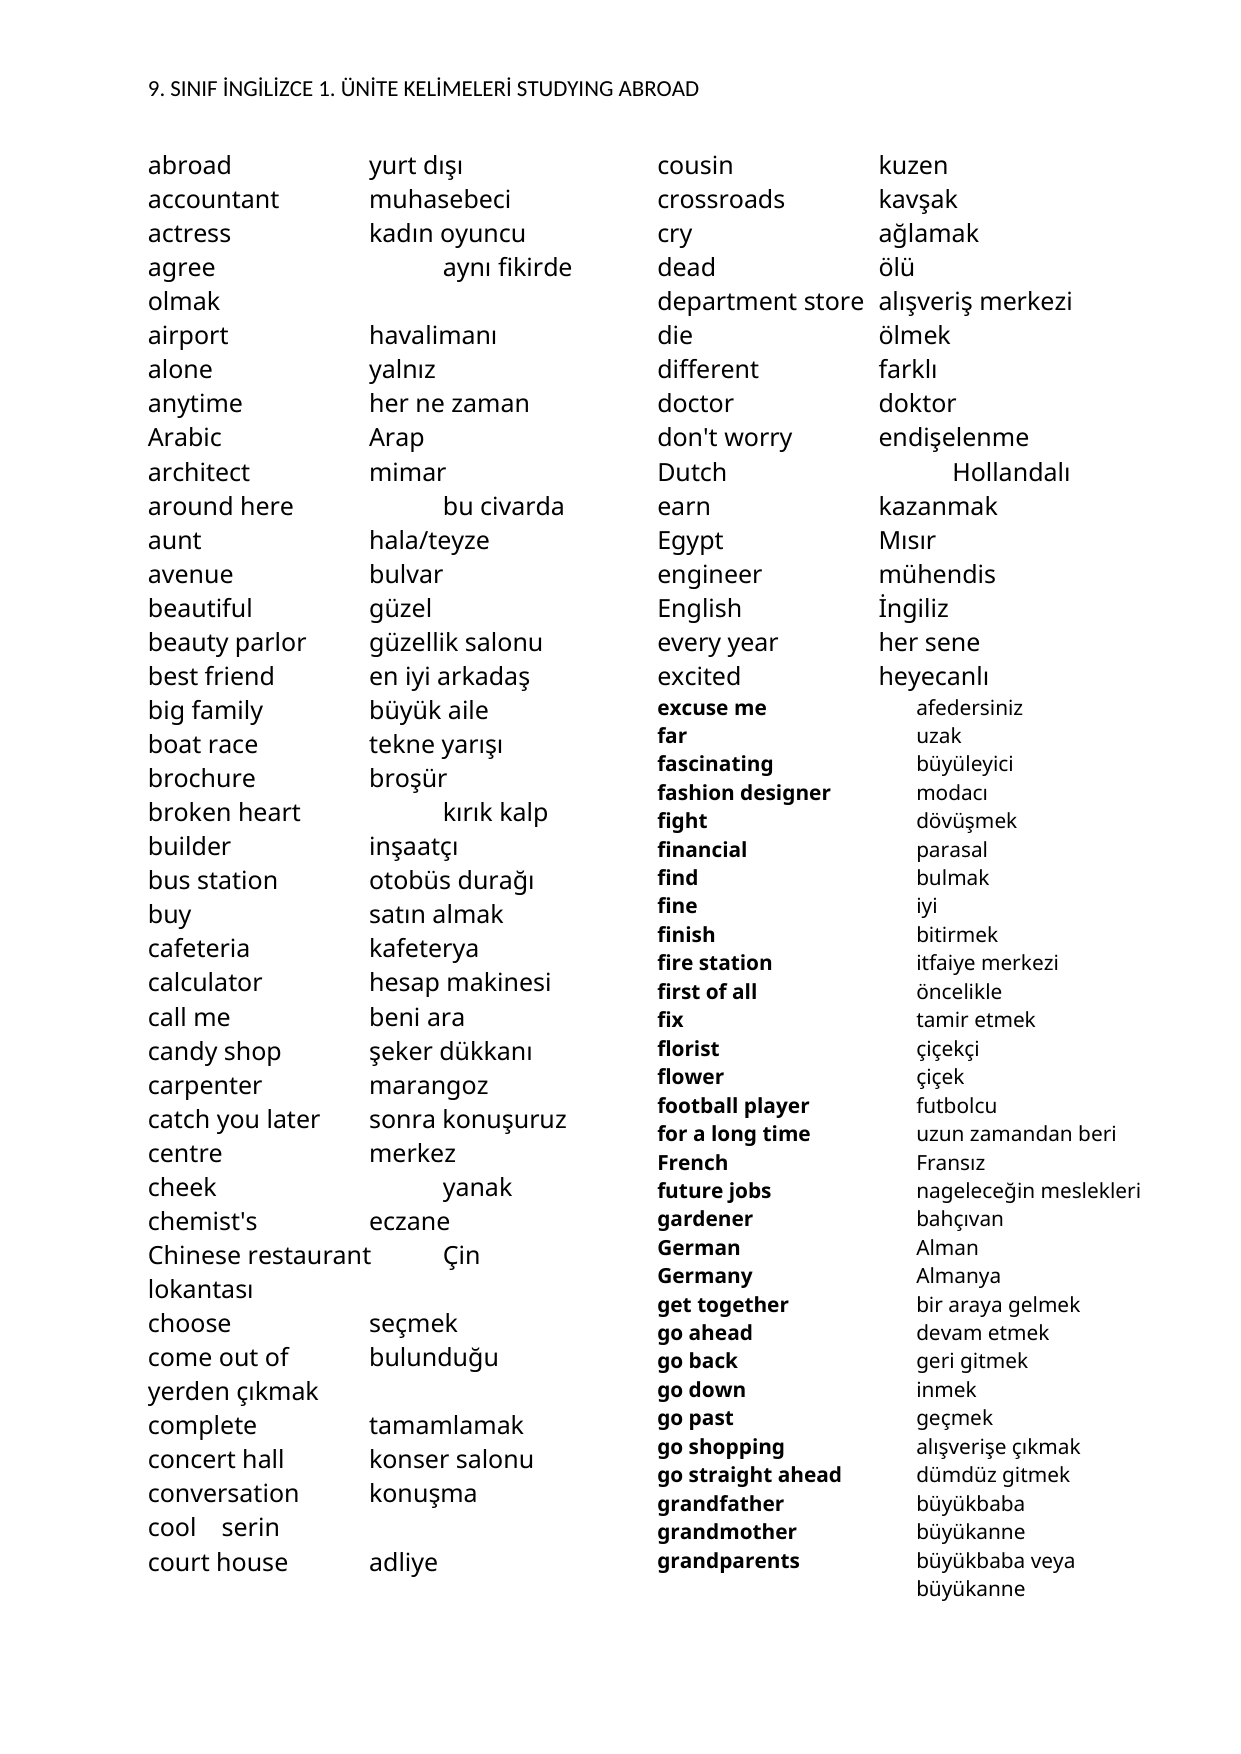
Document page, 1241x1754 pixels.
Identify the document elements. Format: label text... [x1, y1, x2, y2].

text engineer mühendis [657, 556, 1093, 590]
text cool serin [148, 1510, 583, 1544]
text Arabic Arap [148, 420, 583, 454]
text complete tamamlamak [148, 1408, 583, 1442]
text doctor doktor [657, 386, 1093, 420]
table_cell first of all [646, 977, 905, 1005]
table_cell fire station [646, 949, 905, 977]
text dead ölü [657, 250, 1093, 284]
table_cell go straight ahead [646, 1460, 905, 1489]
table_cell for a long time [646, 1119, 905, 1148]
text excited heyecanlı [657, 658, 1093, 693]
text builder inşaatçı [148, 829, 583, 863]
table_cell modacı [905, 778, 1164, 806]
text agree aynı fikirde olmak [148, 250, 583, 318]
table_cell fascinating [646, 750, 905, 778]
table_cell futbolcu [905, 1091, 1164, 1119]
text chemist's eczane [148, 1203, 583, 1238]
text court house adliye [148, 1544, 583, 1578]
text anytime her ne zaman [148, 386, 583, 420]
text abroad yurt dışı [148, 148, 583, 182]
table_cell öncelikle [905, 977, 1164, 1005]
text around here bu civarda [148, 488, 583, 522]
table_cell fashion designer [646, 778, 905, 806]
text come out of bulunduğu yerden çıkmak [148, 1340, 583, 1408]
text concert hall konser salonu [148, 1442, 583, 1476]
table_cell dümdüz gitmek [905, 1460, 1164, 1489]
text cousin kuzen [657, 148, 1093, 182]
text alone yalnız [148, 352, 583, 386]
text best friend en iyi arkadaş [148, 658, 583, 693]
table_cell future jobs [646, 1176, 905, 1204]
text bus station otobüs durağı [148, 863, 583, 897]
text calculator hesap makinesi [148, 965, 583, 999]
table_cell go ahead [646, 1318, 905, 1347]
table_cell büyükbaba [905, 1489, 1164, 1517]
text earn kazanmak [657, 488, 1093, 522]
text English İngiliz [657, 590, 1093, 624]
table_cell grandfather [646, 1489, 905, 1517]
text every year her sene [657, 624, 1093, 658]
text big family büyük aile [148, 693, 583, 727]
table_cell get together [646, 1290, 905, 1318]
table_cell büyükbaba veya büyükanne [905, 1546, 1164, 1603]
table_cell florist [646, 1034, 905, 1062]
text Egypt Mısır [657, 522, 1093, 556]
text brochure broşür [148, 761, 583, 795]
table_cell finish [646, 920, 905, 948]
text Dutch Hollandalı [657, 454, 1093, 488]
table_cell grandparents [646, 1546, 905, 1603]
text accountant muhasebeci [148, 182, 583, 216]
table_cell financial [646, 835, 905, 863]
text Chinese restaurant Çin lokantası [148, 1238, 583, 1306]
text die ölmek [657, 318, 1093, 352]
text buy satın almak [148, 897, 583, 931]
text aunt hala/teyze [148, 522, 583, 556]
table_cell fine [646, 892, 905, 920]
table_cell bahçıvan [905, 1205, 1164, 1233]
table_cell go back [646, 1347, 905, 1375]
table_cell find [646, 863, 905, 892]
table_cell French [646, 1148, 905, 1176]
table_cell Fransız [905, 1148, 1164, 1176]
text airport havalimanı [148, 318, 583, 352]
table_cell iyi [905, 892, 1164, 920]
text conversation konuşma [148, 1476, 583, 1510]
table_cell uzun zamandan beri [905, 1119, 1164, 1148]
text crossroads kavşak [657, 182, 1093, 216]
table_cell geri gitmek [905, 1347, 1164, 1375]
table_cell çiçek [905, 1062, 1164, 1091]
text don't worry endişelenme [657, 420, 1093, 454]
text beautiful güzel [148, 590, 583, 624]
table_cell go past [646, 1404, 905, 1432]
table_cell go shopping [646, 1432, 905, 1460]
table_cell geçmek [905, 1404, 1164, 1432]
table_cell büyükanne [905, 1517, 1164, 1546]
table_header excuse me [646, 693, 905, 721]
table_cell flower [646, 1062, 905, 1091]
table_cell çiçekçi [905, 1034, 1164, 1062]
text beauty parlor güzellik salonu [148, 624, 583, 658]
text avenue bulvar [148, 556, 583, 590]
text different farklı [657, 352, 1093, 386]
table_cell Almanya [905, 1261, 1164, 1290]
table_cell Germany [646, 1261, 905, 1290]
table_header afedersiniz [905, 693, 1164, 721]
text choose seçmek [148, 1306, 583, 1340]
text carpenter marangoz [148, 1067, 583, 1101]
table_cell bir araya gelmek [905, 1290, 1164, 1318]
table_cell bulmak [905, 863, 1164, 892]
text call me beni ara [148, 999, 583, 1033]
table_cell büyüleyici [905, 750, 1164, 778]
table_cell football player [646, 1091, 905, 1119]
text cry ağlamak [657, 216, 1093, 250]
table_cell fix [646, 1005, 905, 1034]
text cafeteria kafeterya [148, 931, 583, 965]
table_cell far [646, 721, 905, 749]
table_cell parasal [905, 835, 1164, 863]
table_cell dövüşmek [905, 806, 1164, 835]
table_cell tamir etmek [905, 1005, 1164, 1034]
text actress kadın oyuncu [148, 216, 583, 250]
table_cell gardener [646, 1205, 905, 1233]
text candy shop şeker dükkanı [148, 1033, 583, 1067]
text broken heart kırık kalp [148, 795, 583, 829]
text centre merkez [148, 1135, 583, 1169]
table_cell itfaiye merkezi [905, 949, 1164, 977]
table_cell German [646, 1233, 905, 1261]
table_cell Alman [905, 1233, 1164, 1261]
text department store alışveriş merkezi [657, 284, 1093, 318]
table_cell grandmother [646, 1517, 905, 1546]
table_cell nageleceğin meslekleri [905, 1176, 1164, 1204]
table_cell bitirmek [905, 920, 1164, 948]
table_cell alışverişe çıkmak [905, 1432, 1164, 1460]
table_cell devam etmek [905, 1318, 1164, 1347]
text cheek yanak [148, 1169, 583, 1203]
table_cell uzak [905, 721, 1164, 749]
text architect mimar [148, 454, 583, 488]
table_cell go down [646, 1375, 905, 1403]
text boat race tekne yarışı [148, 727, 583, 761]
table_cell fight [646, 806, 905, 835]
table_cell inmek [905, 1375, 1164, 1403]
text catch you later sonra konuşuruz [148, 1101, 583, 1135]
